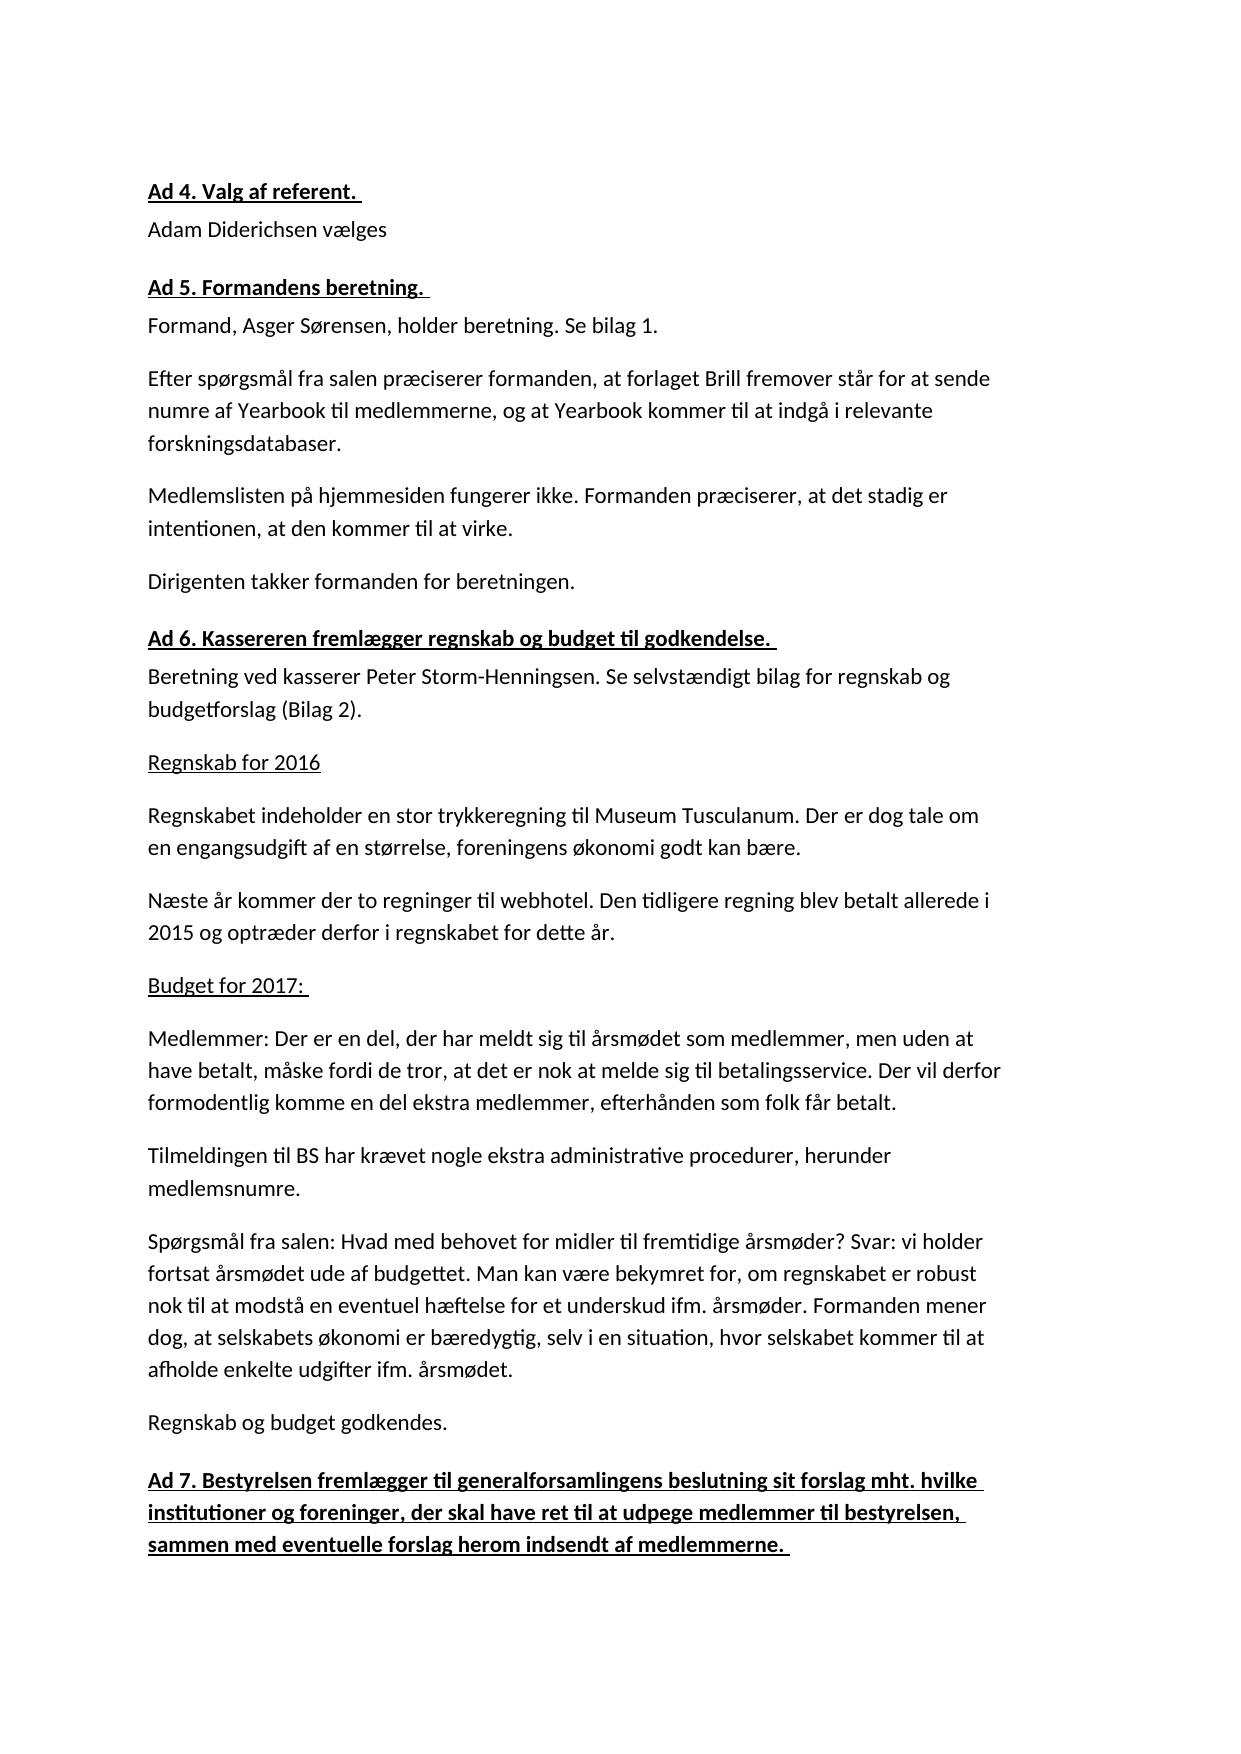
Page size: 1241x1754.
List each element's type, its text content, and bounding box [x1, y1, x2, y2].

subtitle Ad 4. Valg af referent. [148, 177, 1004, 205]
subtitle Ad 6. Kassereren fremlægger regnskab og budget til godkendelse. [148, 624, 1004, 652]
text Regnskabet indeholder en stor trykkeregning til Museum Tusculanum. Der er dog tale om en engangsudgift af en størrelse, foreningens økonomi godt kan bære. [148, 801, 1004, 861]
text Adam Diderichsen vælges [148, 216, 1004, 244]
text Tilmeldingen til BS har krævet nogle ekstra administrative procedurer, herunder medlemsnumre. [148, 1142, 1004, 1202]
text Medlemmer: Der er en del, der har meldt sig til årsmødet som medlemmer, men uden at have betalt, måske fordi de tror, at det er nok at melde sig til betalingsservice. Der vil derfor formodentlig komme en del ekstra medlemmer, efterhånden som folk får betalt. [148, 1024, 1004, 1117]
text Dirigenten takker formanden for beretningen. [148, 567, 1004, 595]
text Spørgsmål fra salen: Hvad med behovet for midler til fremtidige årsmøder? Svar: vi holder fortsat årsmødet ude af budgettet. Man kan være bekymret for, om regnskabet er robust nok til at modstå en eventuel hæftelse for et underskud ifm. årsmøder. Formanden mener dog, at selskabets økonomi er bæredygtig, selv i en situation, hvor selskabet kommer til at afholde enkelte udgifter ifm. årsmødet. [148, 1227, 1004, 1383]
text Budget for 2017: [148, 971, 1004, 999]
text Efter spørgsmål fra salen præciserer formanden, at forlaget Brill fremover står for at sende numre af Yearbook til medlemmerne, og at Yearbook kommer til at indgå i relevante forskningsdatabaser. [148, 364, 1004, 457]
subtitle Ad 7. Bestyrelsen fremlægger til generalforsamlingens beslutning sit forslag mht. hvilke institutioner og foreninger, der skal have ret til at udpege medlemmer til bestyrelsen, sammen med eventuelle forslag herom indsendt af medlemmerne. [148, 1466, 1004, 1558]
text Beretning ved kasserer Peter Storm-Henningsen. Se selvstændigt bilag for regnskab og budgetforslag (Bilag 2). [148, 662, 1004, 723]
text Formand, Asger Sørensen, holder beretning. Se bilag 1. [148, 311, 1004, 339]
text Næste år kommer der to regninger til webhotel. Den tidligere regning blev betalt allerede i 2015 og optræder derfor i regnskabet for dette år. [148, 886, 1004, 946]
text Medlemslisten på hjemmesiden fungerer ikke. Formanden præciserer, at det stadig er intentionen, at den kommer til at virke. [148, 482, 1004, 542]
subtitle Ad 5. Formandens beretning. [148, 273, 1004, 301]
text Regnskab og budget godkendes. [148, 1408, 1004, 1437]
text Regnskab for 2016 [148, 748, 1004, 776]
